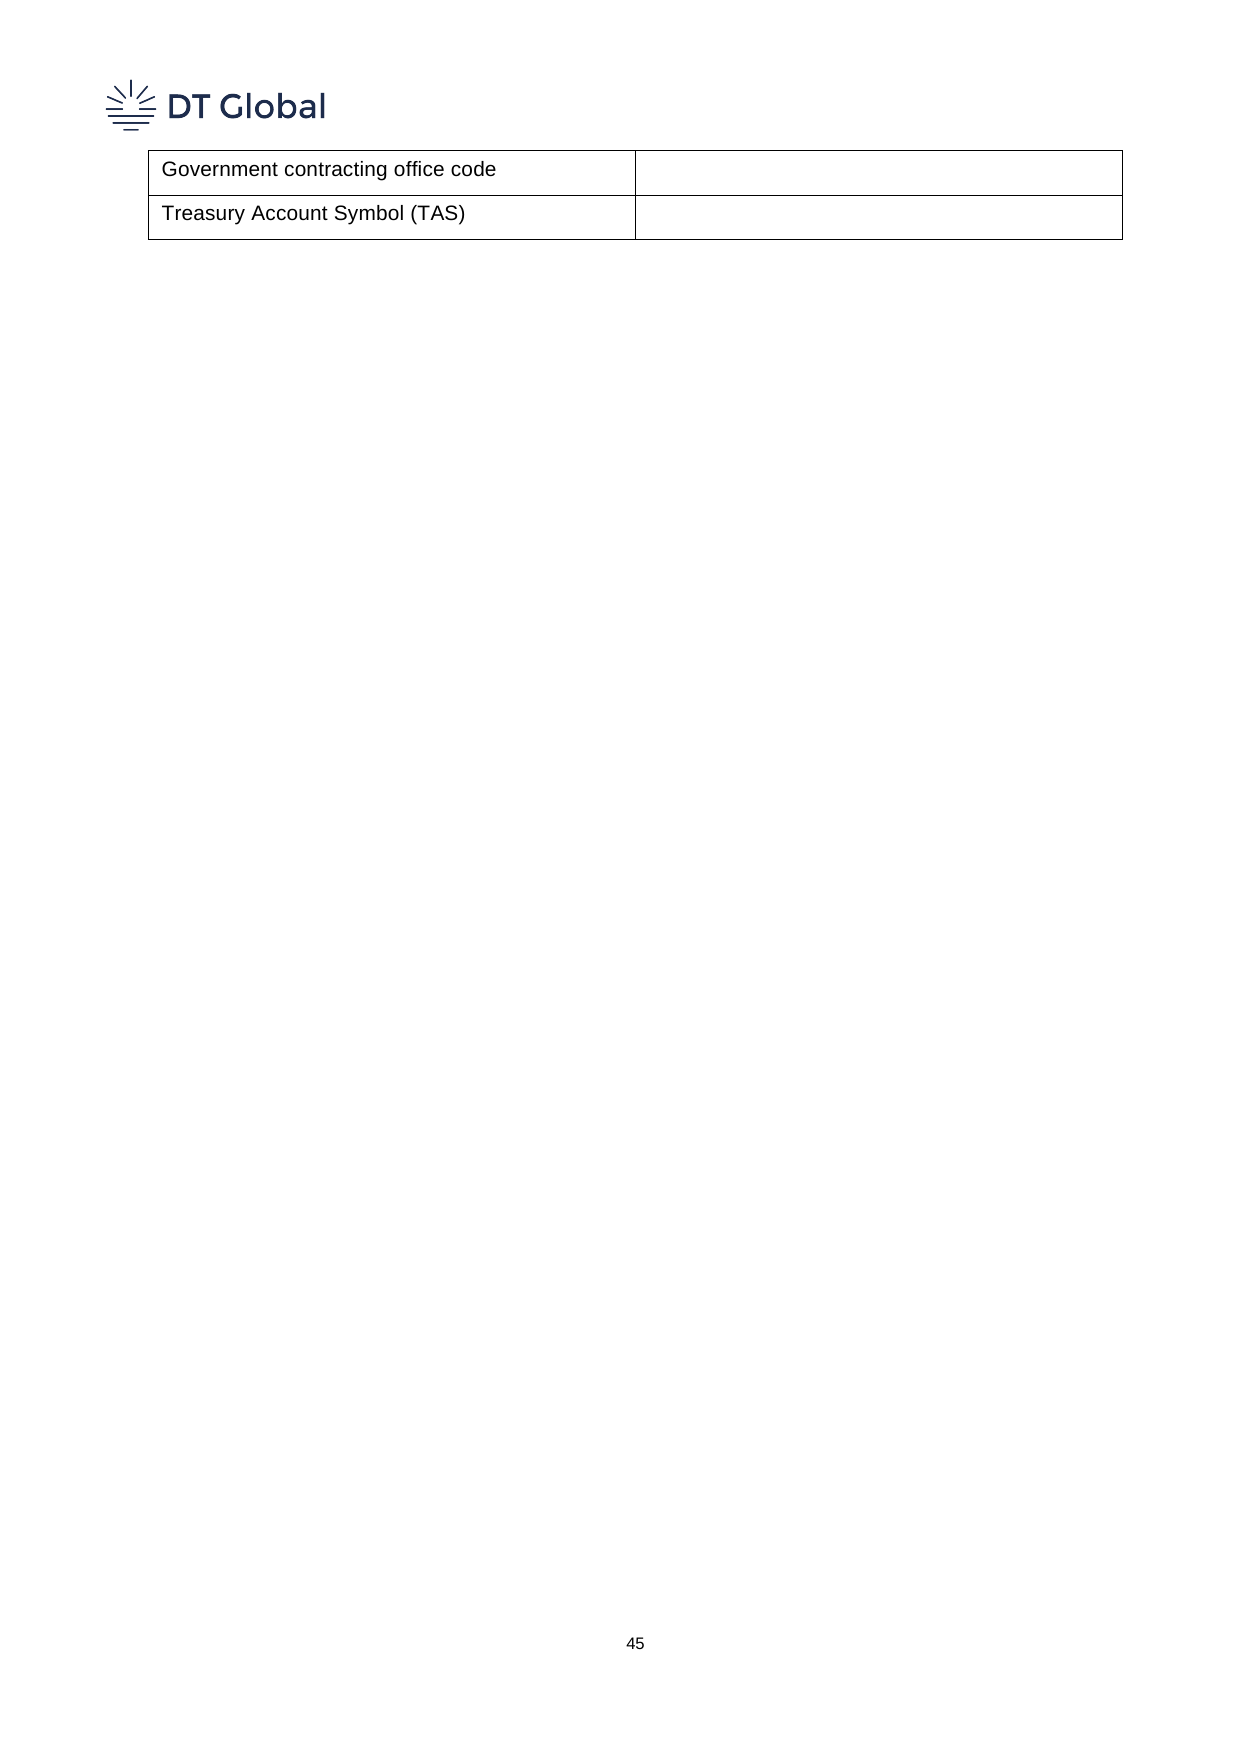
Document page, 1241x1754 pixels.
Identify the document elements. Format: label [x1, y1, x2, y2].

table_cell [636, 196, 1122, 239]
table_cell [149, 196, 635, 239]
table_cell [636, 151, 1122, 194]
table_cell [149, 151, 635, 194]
picture [103, 72, 329, 134]
